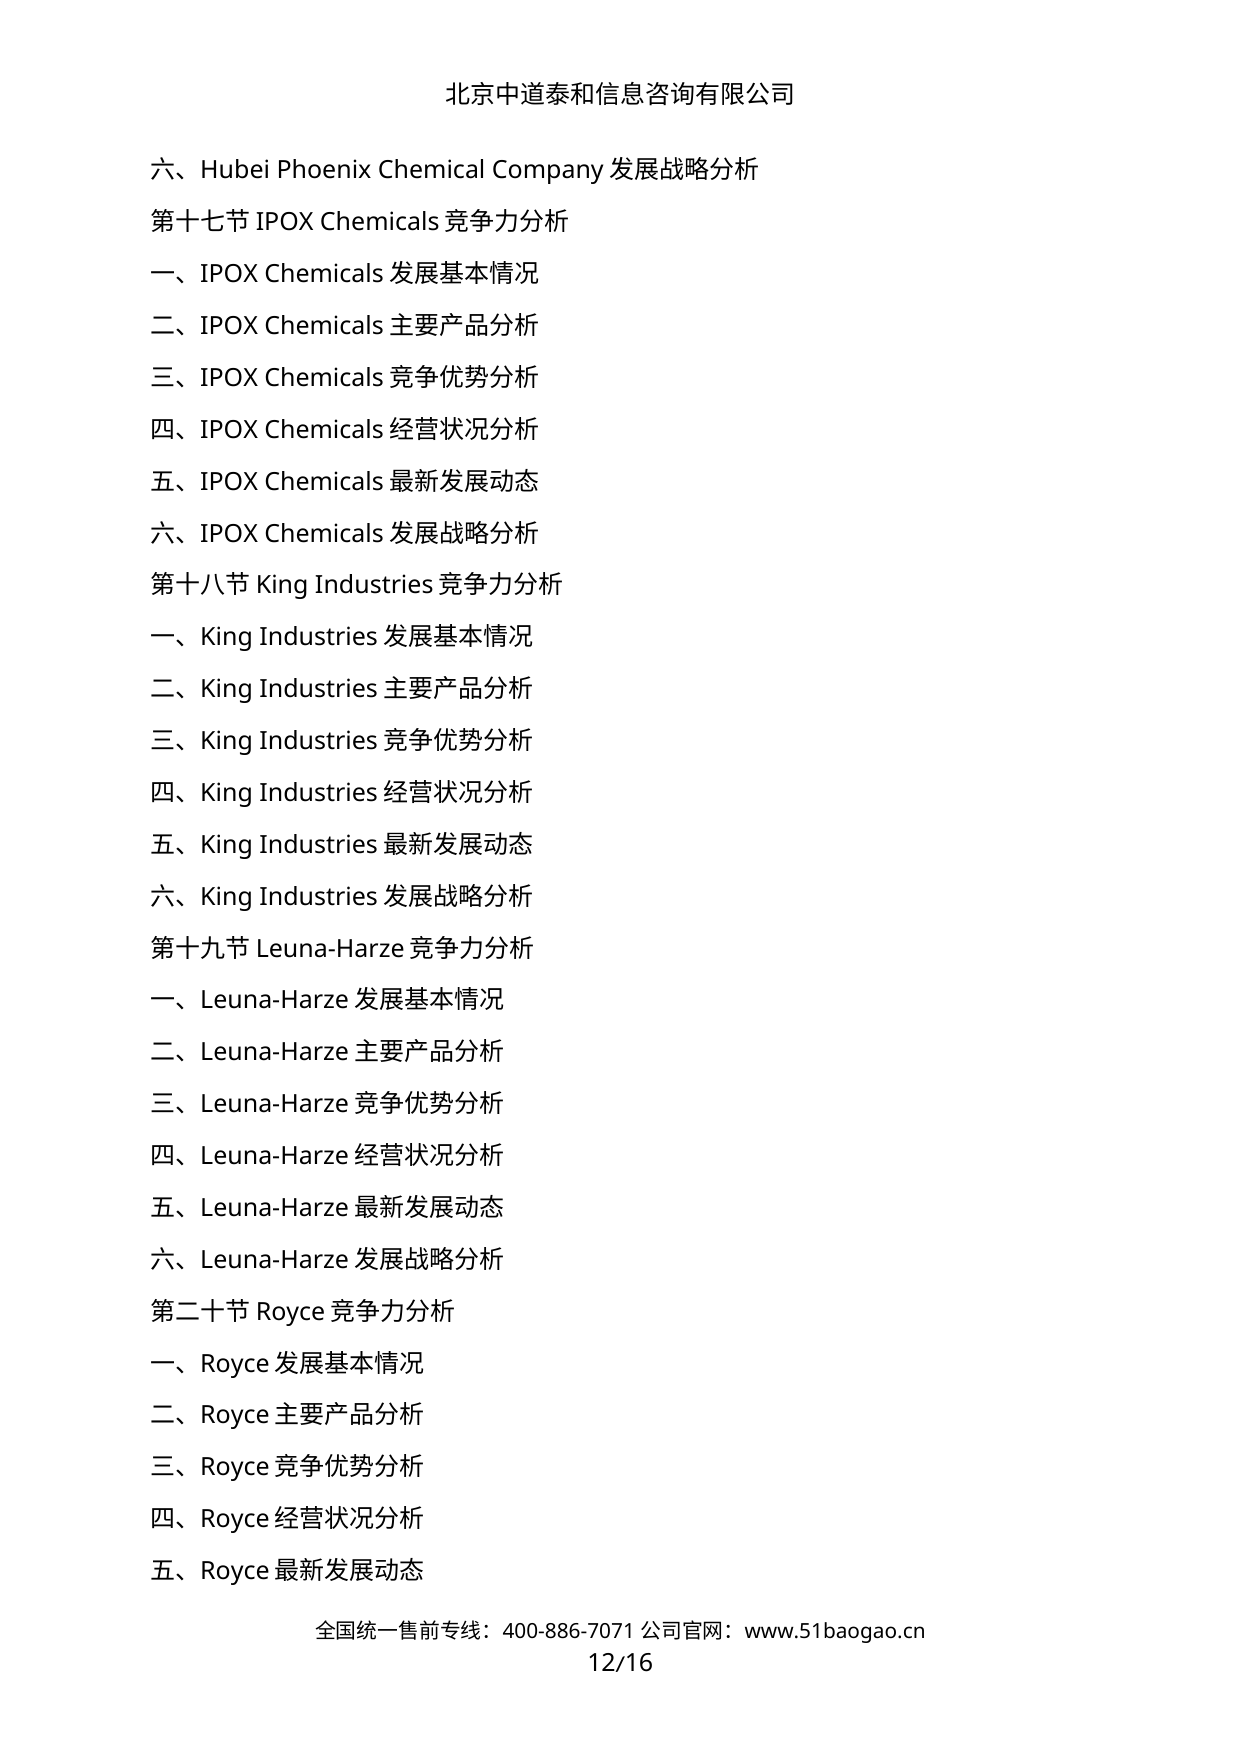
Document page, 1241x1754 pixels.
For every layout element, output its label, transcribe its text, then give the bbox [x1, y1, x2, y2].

text 二、Leuna-Harze主要产品分析 [150, 1032, 1090, 1068]
text 一、Leuna-Harze发展基本情况 [150, 980, 1090, 1016]
text 二、Royce主要产品分析 [150, 1395, 1090, 1431]
text 六、Leuna-Harze发展战略分析 [150, 1239, 1090, 1276]
text 三、Leuna-Harze竞争优势分析 [150, 1084, 1090, 1120]
text 第二十节 Royce竞争力分析 [150, 1291, 1090, 1327]
text 四、Royce经营状况分析 [150, 1499, 1090, 1535]
text 五、Royce最新发展动态 [150, 1551, 1090, 1587]
text 第十七节 IPOX Chemicals竞争力分析 [150, 202, 1090, 238]
text 四、King Industries经营状况分析 [150, 772, 1090, 809]
text 第十八节 King Industries竞争力分析 [150, 565, 1090, 601]
text 五、King Industries最新发展动态 [150, 824, 1090, 861]
text 三、King Industries竞争优势分析 [150, 721, 1090, 757]
text 六、King Industries发展战略分析 [150, 876, 1090, 912]
text 四、Leuna-Harze经营状况分析 [150, 1136, 1090, 1172]
text 一、Royce发展基本情况 [150, 1343, 1090, 1379]
text 四、IPOX Chemicals经营状况分析 [150, 409, 1090, 446]
text 五、IPOX Chemicals最新发展动态 [150, 461, 1090, 497]
text 五、Leuna-Harze最新发展动态 [150, 1187, 1090, 1224]
text 六、IPOX Chemicals发展战略分析 [150, 513, 1090, 549]
text 一、IPOX Chemicals发展基本情况 [150, 254, 1090, 290]
text 三、IPOX Chemicals竞争优势分析 [150, 357, 1090, 394]
text 二、King Industries主要产品分析 [150, 669, 1090, 705]
text 二、IPOX Chemicals主要产品分析 [150, 306, 1090, 342]
text 三、Royce竞争优势分析 [150, 1447, 1090, 1483]
text 一、King Industries发展基本情况 [150, 617, 1090, 653]
text 第十九节 Leuna-Harze竞争力分析 [150, 928, 1090, 964]
text 六、Hubei Phoenix Chemical Company发展战略分析 [150, 150, 1090, 186]
